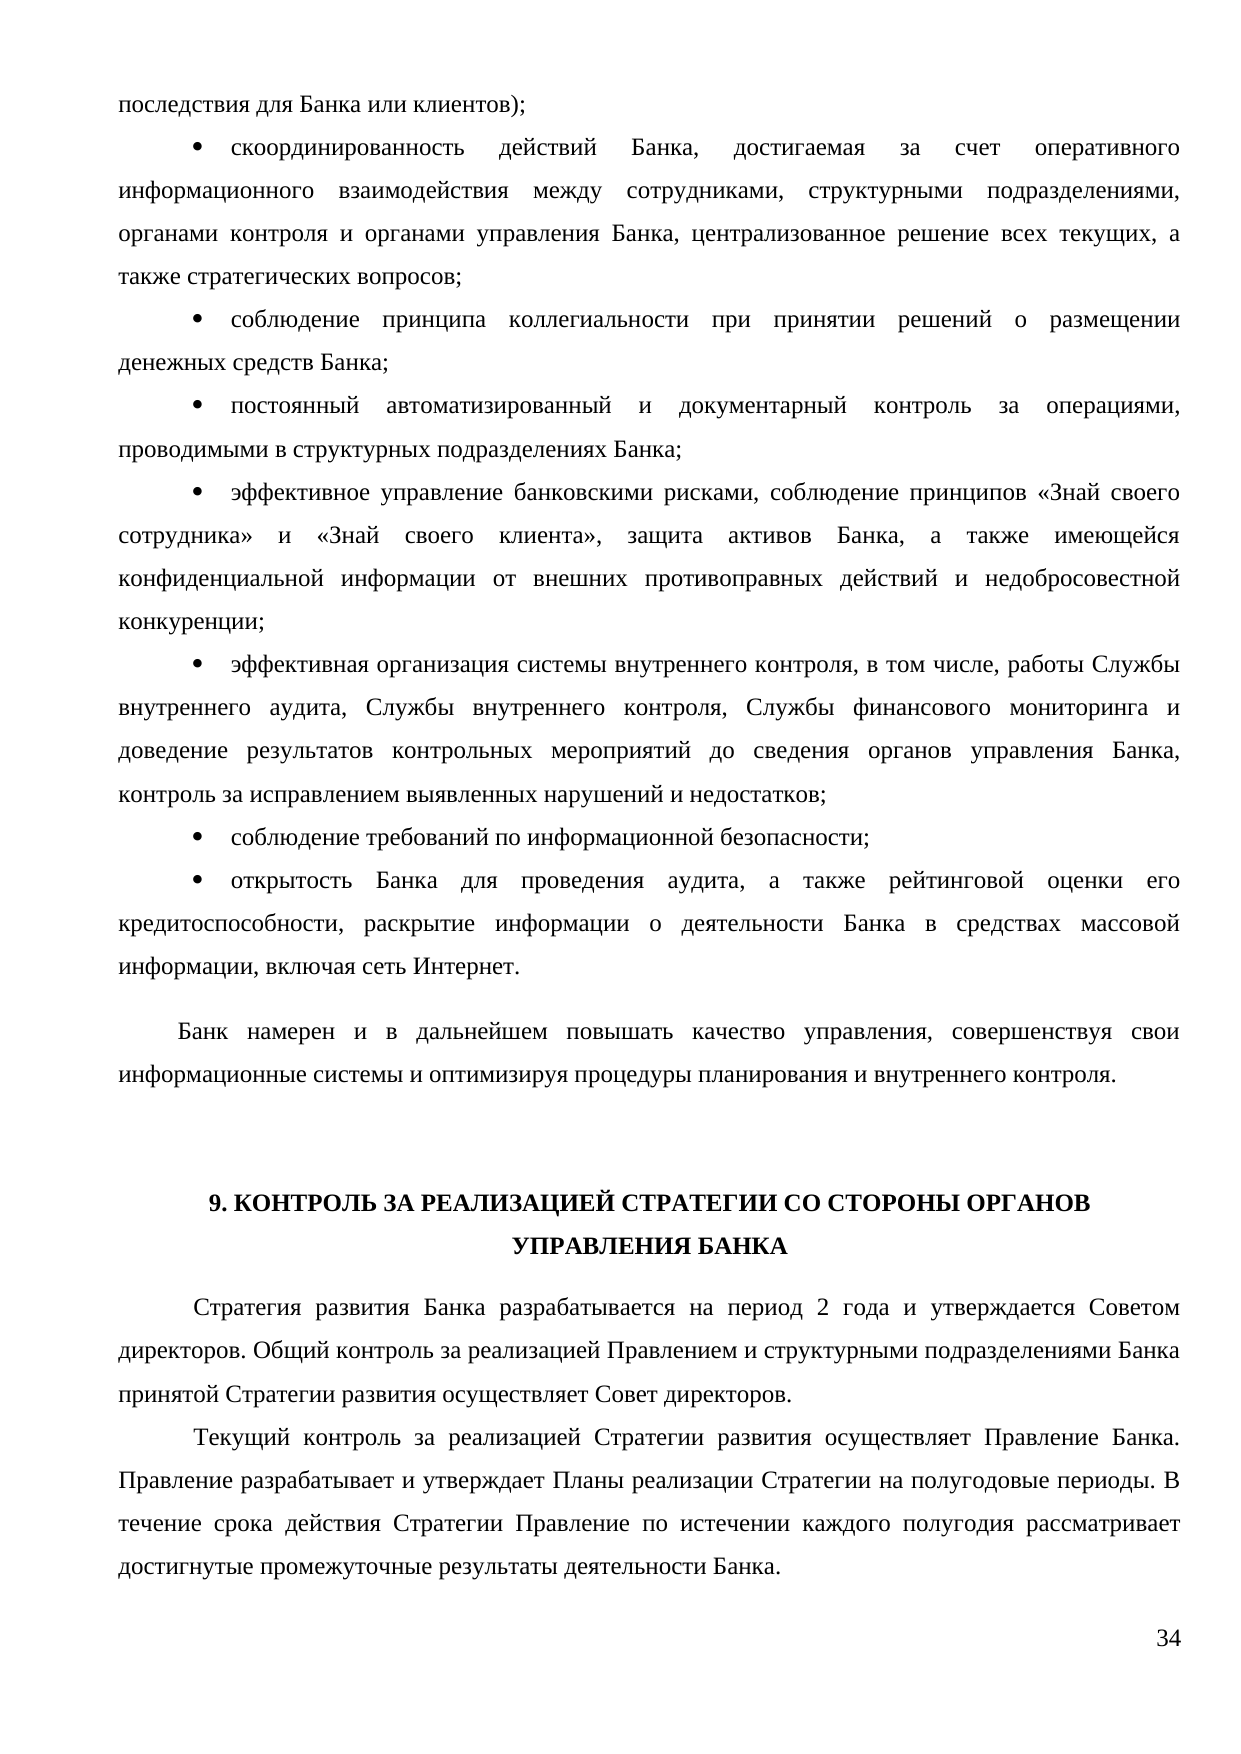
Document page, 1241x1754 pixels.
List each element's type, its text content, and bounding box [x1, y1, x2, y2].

text Банк намерен и в дальнейшем повышать качество управления, совершенствуя свои информационные системы и оптимизируя процедуры планирования и внутреннего контроля. [118, 1016, 1181, 1088]
list постоянный автоматизированный и документарный контроль за операциями, проводимыми в структурных подразделениях Банка; [118, 391, 1181, 462]
list соблюдение требований по информационной безопасности; [118, 822, 1181, 851]
text Текущий контроль за реализацией Стратегии развития осуществляет Правление Банка. Правление разрабатывает и утверждает Планы реализации Стратегии на полугодовые периоды. В течение срока действия Стратегии Правление по истечении каждого полугодия рассматривает достигнутые промежуточные результаты деятельности Банка. [118, 1422, 1181, 1580]
text Стратегия развития Банка разрабатывается на период 2 года и утверждается Советом директоров. Общий контроль за реализацией Правлением и структурными подразделениями Банка принятой Стратегии развития осуществляет Совет директоров. [118, 1292, 1181, 1407]
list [118, 89, 1181, 117]
list эффективное управление банковскими рисками, соблюдение принципов «Знай своего сотрудника» и «Знай своего клиента», защита активов Банка, а также имеющейся конфиденциальной информации от внешних противоправных действий и недобросовестной конкуренции; [118, 477, 1181, 635]
list соблюдение принципа коллегиальности при принятии решений о размещении денежных средств Банка; [118, 304, 1181, 376]
list скоординированность действий Банка, достигаемая за счет оперативного информационного взаимодействия между сотрудниками, структурными подразделениями, органами контроля и органами управления Банка, централизованное решение всех текущих, а также стратегических вопросов; [118, 132, 1181, 290]
list открытость Банка для проведения аудита, а также рейтинговой оценки его кредитоспособности, раскрытие информации о деятельности Банка в средствах массовой информации, включая сеть Интернет. [118, 865, 1181, 980]
list эффективная организация системы внутреннего контроля, в том числе, работы Службы внутреннего аудита, Службы внутреннего контроля, Службы финансового мониторинга и доведение результатов контрольных мероприятий до сведения органов управления Банка, контроль за исправлением выявленных нарушений и недостатков; [118, 649, 1181, 807]
subtitle 9. КОНТРОЛЬ ЗА РЕАЛИЗАЦИЕЙ СТРАТЕГИИ СО СТОРОНЫ ОРГАНОВ УПРАВЛЕНИЯ БАНКА [118, 1188, 1181, 1260]
